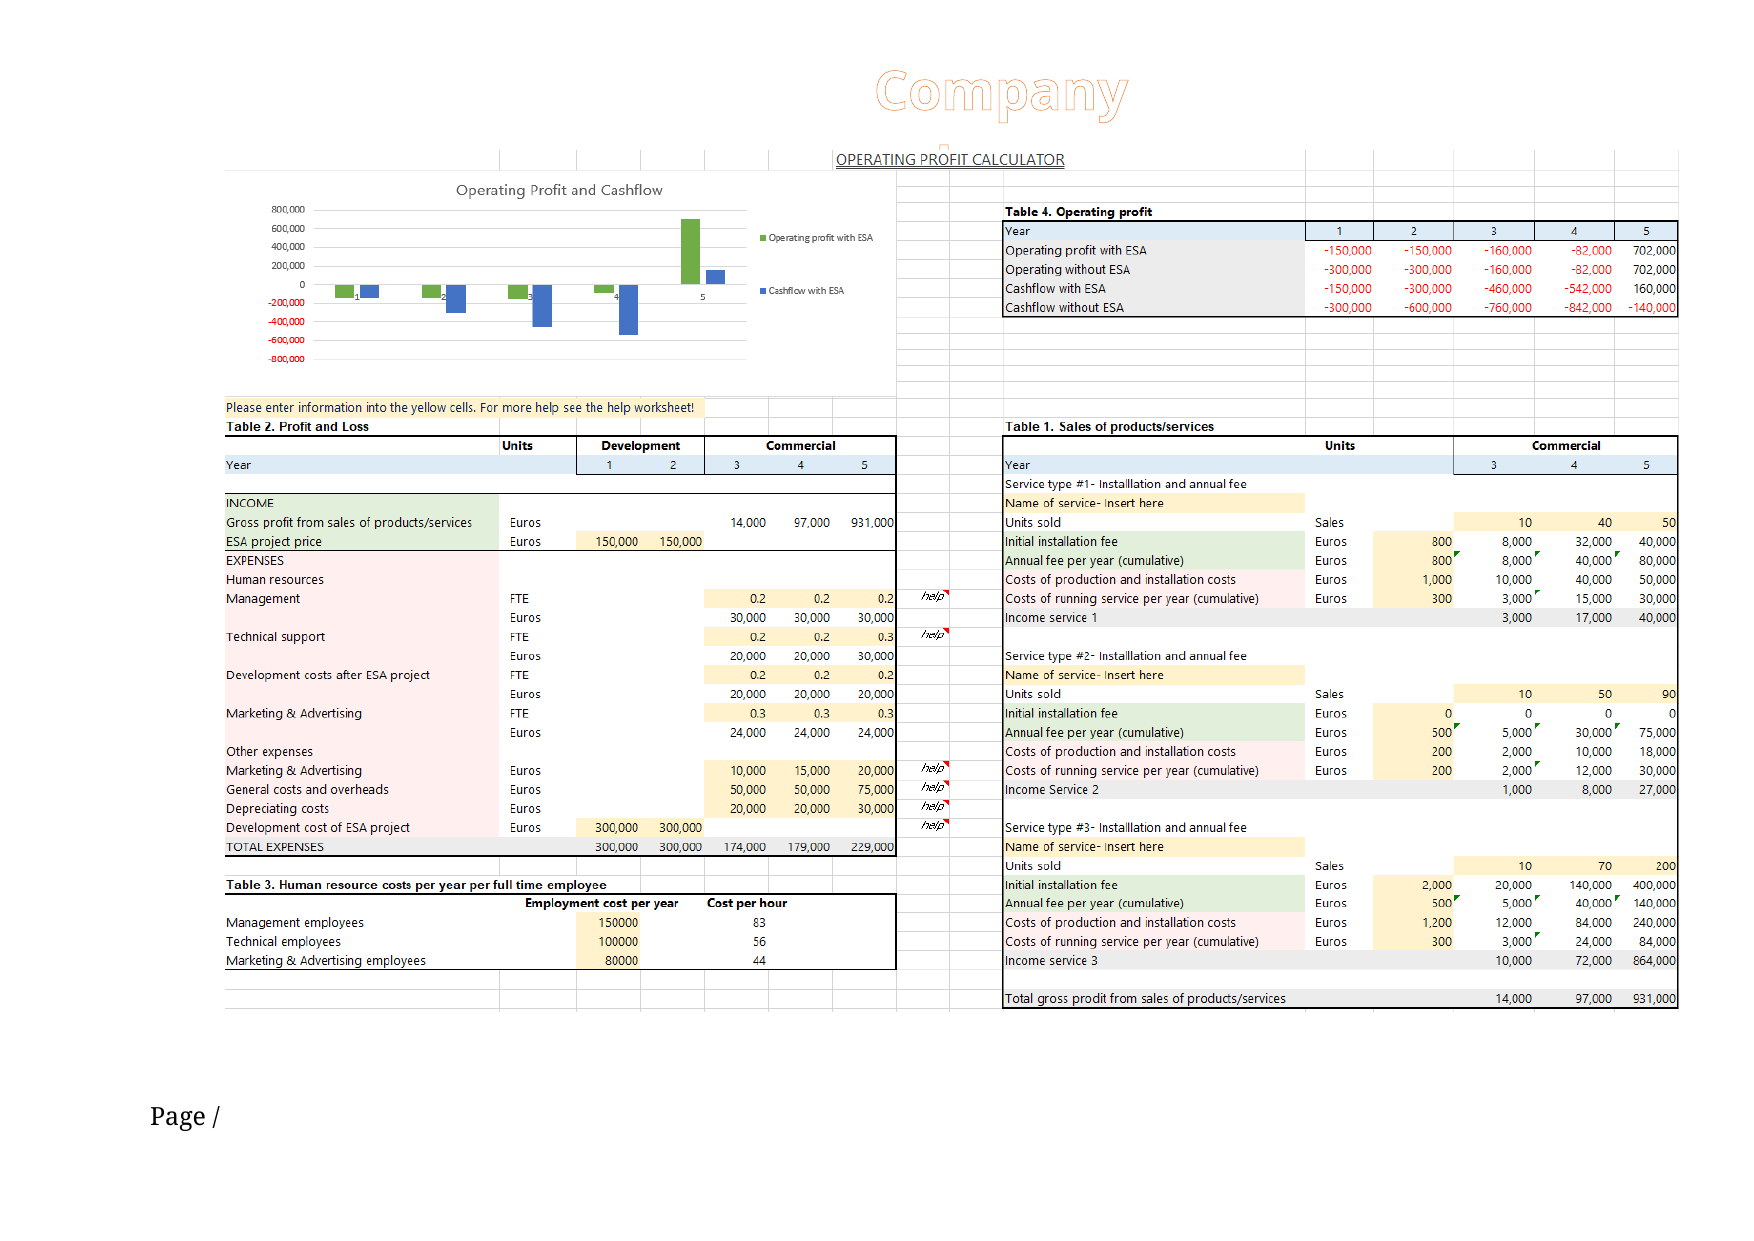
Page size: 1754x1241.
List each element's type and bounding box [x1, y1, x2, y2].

picture [225, 150, 1679, 1012]
